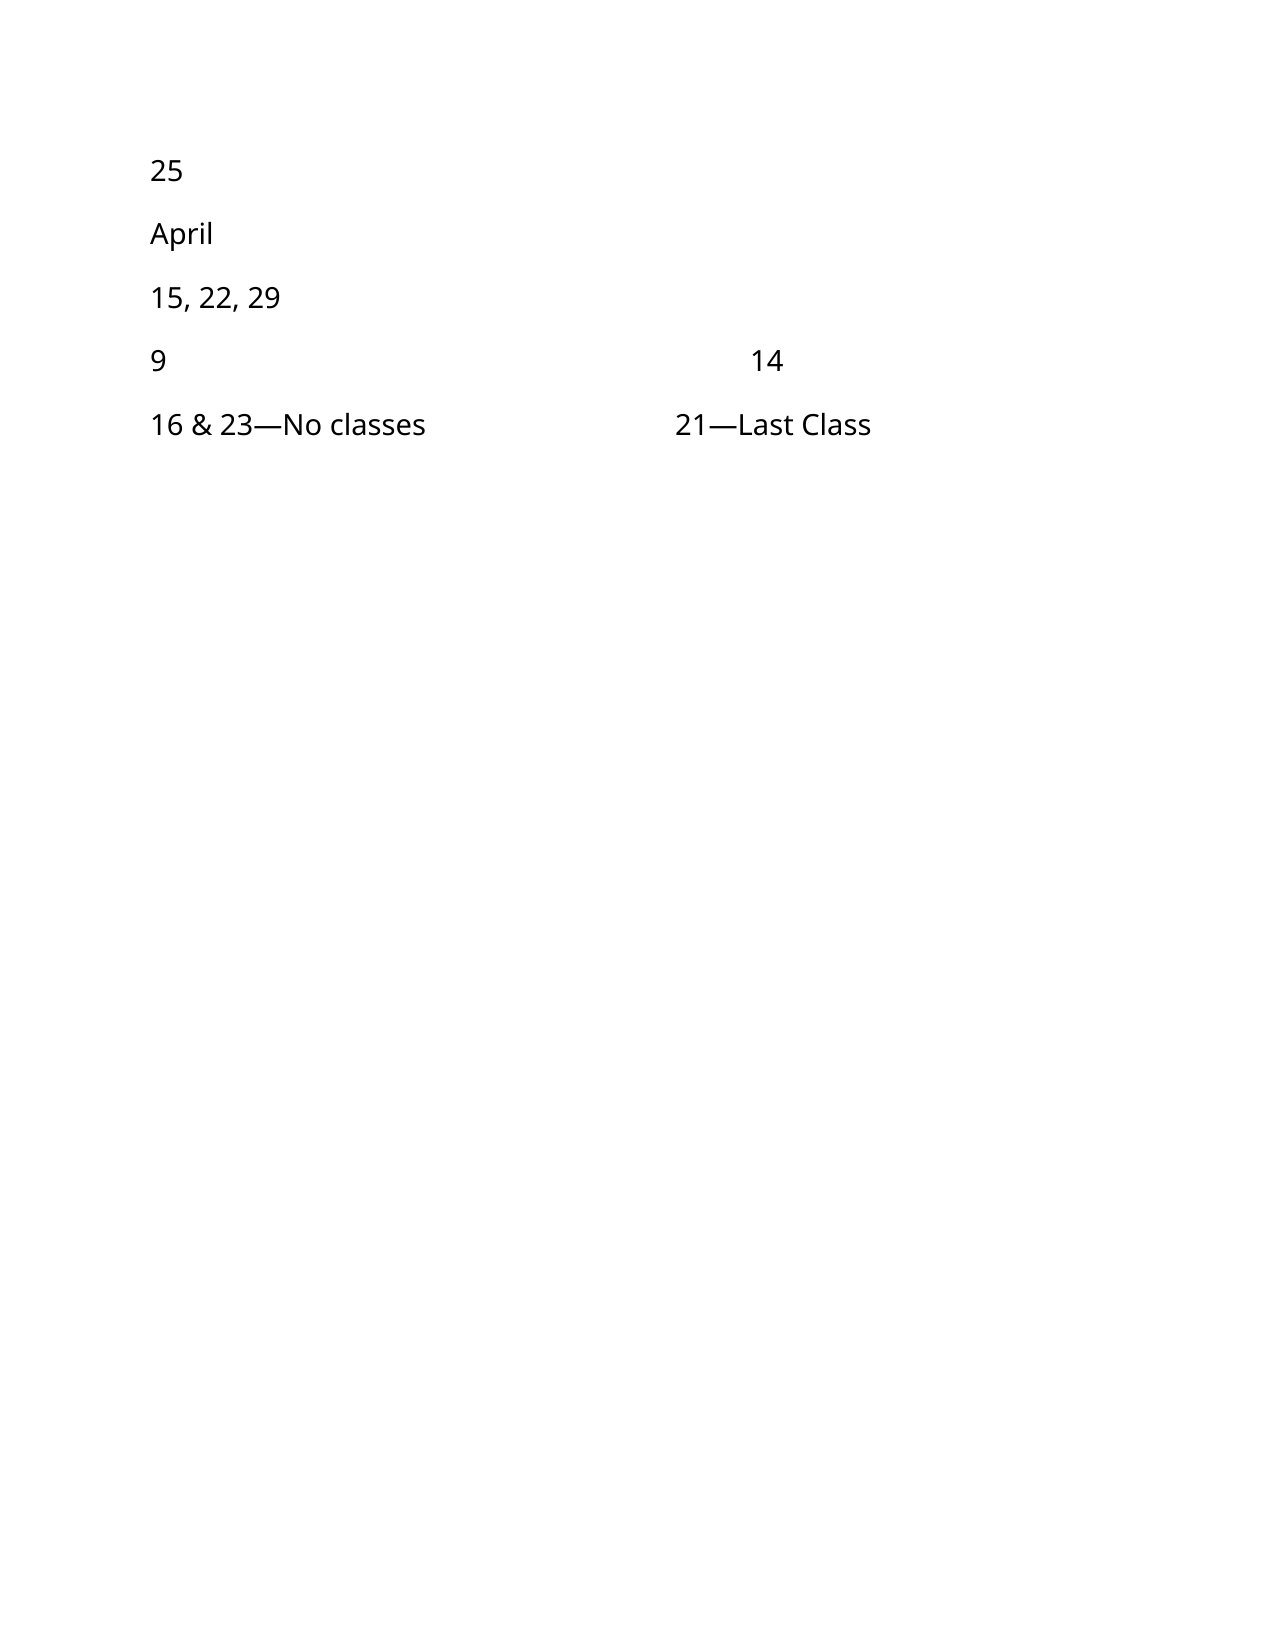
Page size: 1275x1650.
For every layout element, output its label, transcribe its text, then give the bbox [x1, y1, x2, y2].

text 15, 22, 29 [150, 277, 1125, 317]
text 9 14 [150, 341, 1125, 380]
text 16 & 23—No classes 21—Last Class [150, 404, 1125, 444]
text April [150, 213, 1125, 253]
text 25 [150, 150, 1125, 190]
